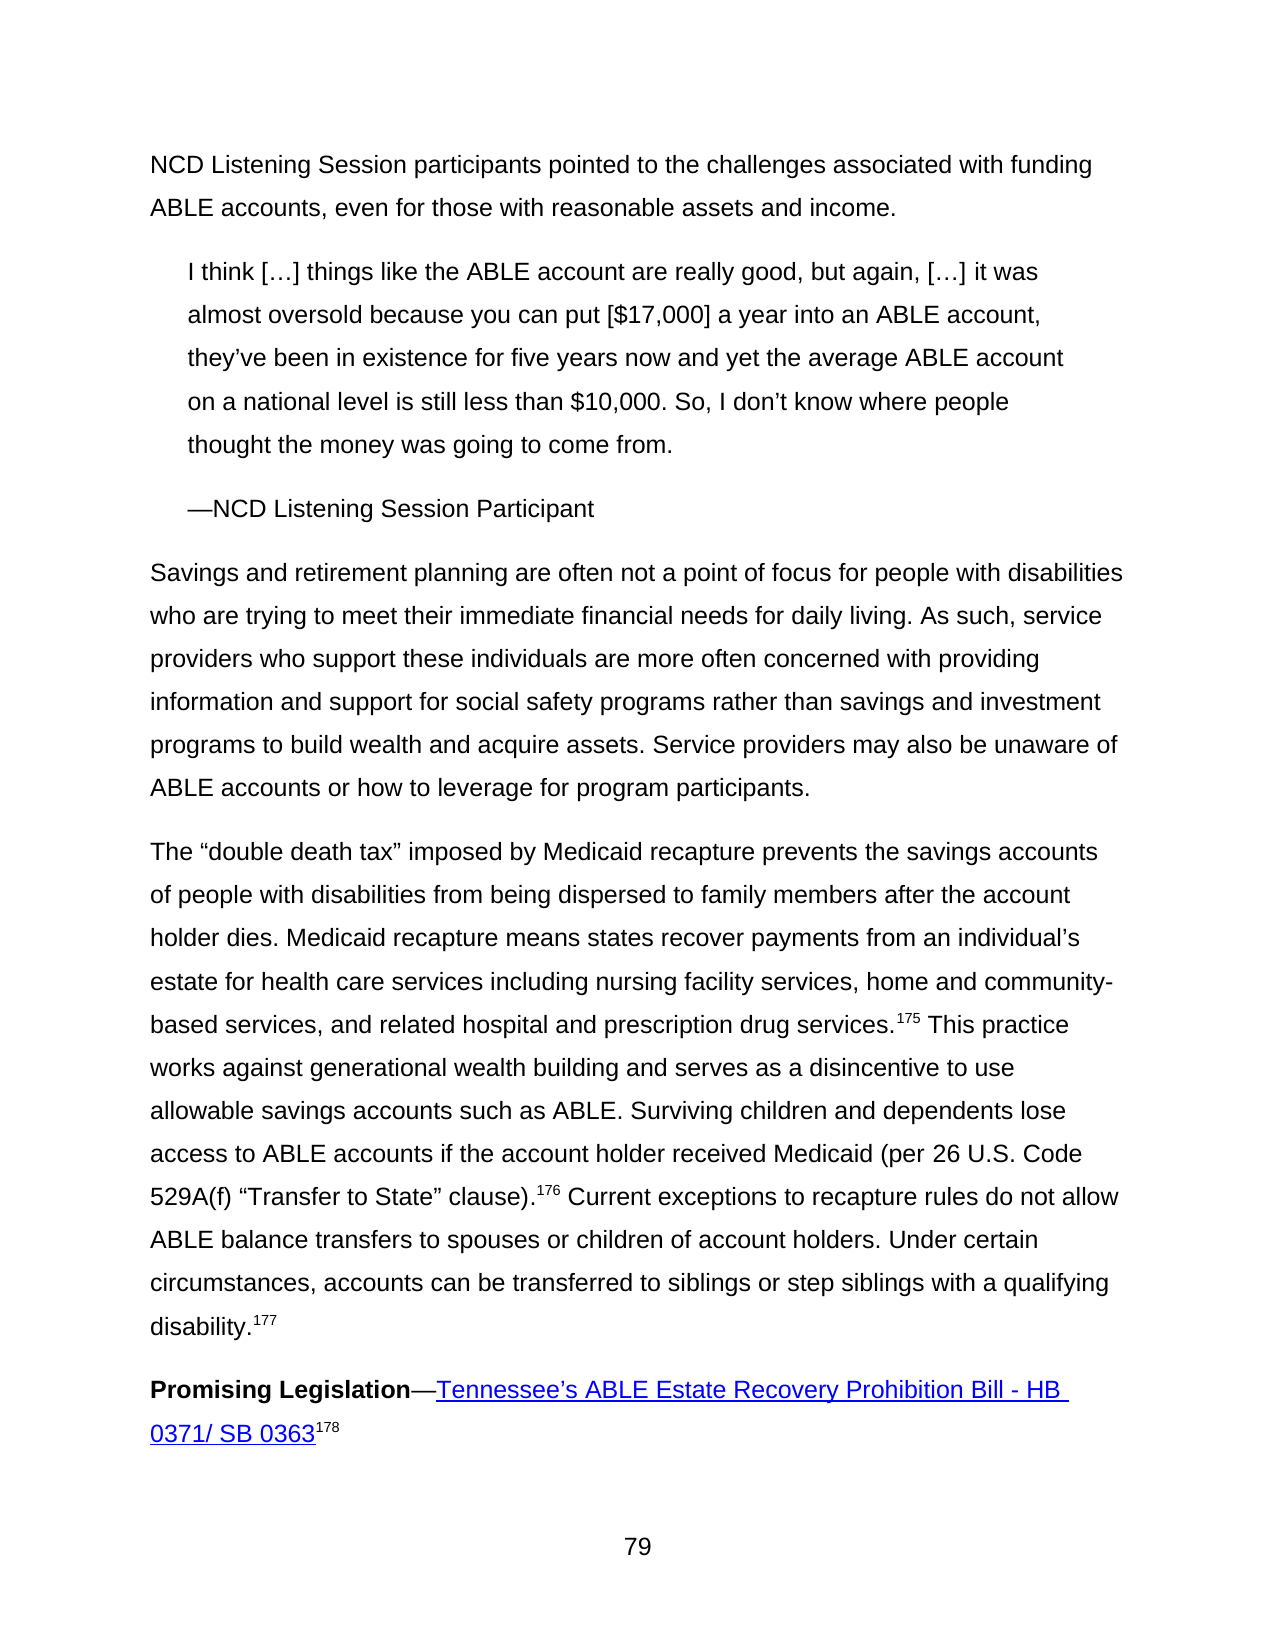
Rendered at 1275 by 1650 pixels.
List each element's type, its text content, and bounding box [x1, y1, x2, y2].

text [150, 150, 1125, 222]
text Savings and retirement planning are often not a point of focus for people with disabilities who are trying to meet their immediate financial needs for daily living. As such, service providers who support these individuals are more often concerned with providing information and support for social safety programs rather than savings and investment programs to build wealth and acquire assets. Service providers may also be unaware of ABLE accounts or how to leverage for program participants. [150, 557, 1125, 802]
text The “double death tax” imposed by Medicaid recapture prevents the savings accounts of people with disabilities from being dispersed to family members after the account holder dies. Medicaid recapture means states recover payments from an individual’s estate for health care services including nursing facility services, home and community-based services, and related hospital and prescription drug services. This practice works against generational wealth building and serves as a disincentive to use allowable savings accounts such as ABLE. Surviving children and dependents lose access to ABLE accounts if the account holder received Medicaid (per 26 U.S. Code 529A(f) “Transfer to State” clause). Current exceptions to recapture rules do not allow ABLE balance transfers to spouses or children of account holders. Under certain circumstances, accounts can be transferred to siblings or step siblings with a qualifying disability. [150, 837, 1125, 1340]
text —NCD Listening Session Participant [187, 493, 1087, 522]
text I think […] things like the ABLE account are really good, but again, […] it was almost oversold because you can put [$17,000] a year into an ABLE account, they’ve been in existence for five years now and yet the average ABLE account on a national level is still less than $10,000. So, I don’t know where people thought the money was going to come from. [187, 257, 1087, 458]
text Promising Legislation—Tennessee’s ABLE Estate Recovery Prohibition Bill - HB 0371/ SB 0363 [150, 1375, 1125, 1447]
